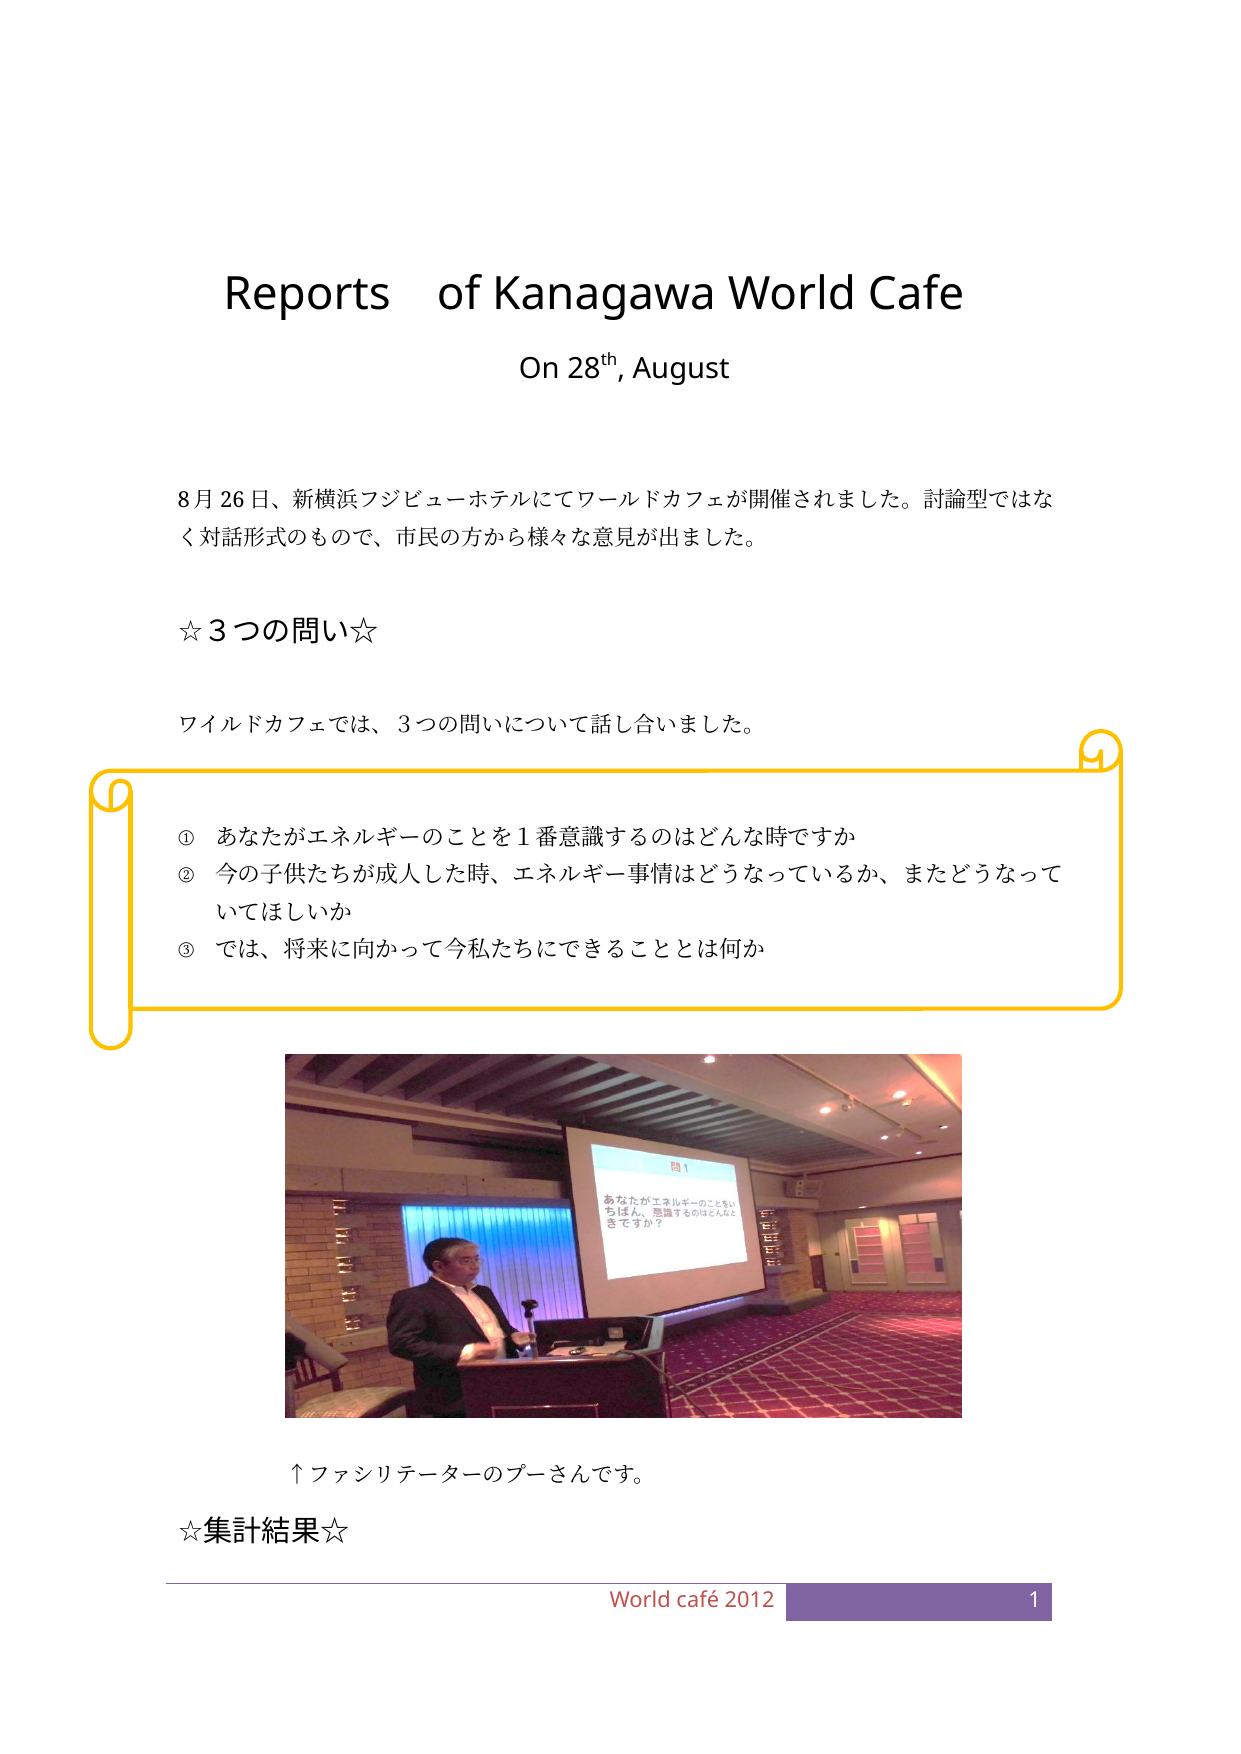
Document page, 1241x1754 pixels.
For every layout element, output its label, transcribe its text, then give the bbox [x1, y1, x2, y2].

list あなたがエネルギーのことを１番意識するのはどんな時ですか [177, 817, 1063, 854]
text Reports of Kanagawa World Cafe [177, 254, 1063, 329]
text On 28th, August [177, 329, 1063, 404]
list 今の子供たちが成人した時、エネルギー事情はどうなっているか、またどうなっていてほしいか [177, 854, 1063, 929]
text 8月26日、新横浜フジビューホテルにてワールドカフェが開催されました。討論型ではなく対話形式のもので、市民の方から様々な意見が出ました。 [177, 479, 1063, 554]
text ☆３つの問い☆ [177, 592, 1063, 667]
picture [285, 1054, 962, 1418]
list では、将来に向かって今私たちにできることとは何か [177, 929, 1063, 967]
text ↑ファシリテーターのプーさんです。 [177, 1454, 1063, 1492]
text ワイルドカフェでは、３つの問いについて話し合いました。 [177, 704, 1063, 742]
text ☆集計結果☆ [177, 1492, 1063, 1567]
